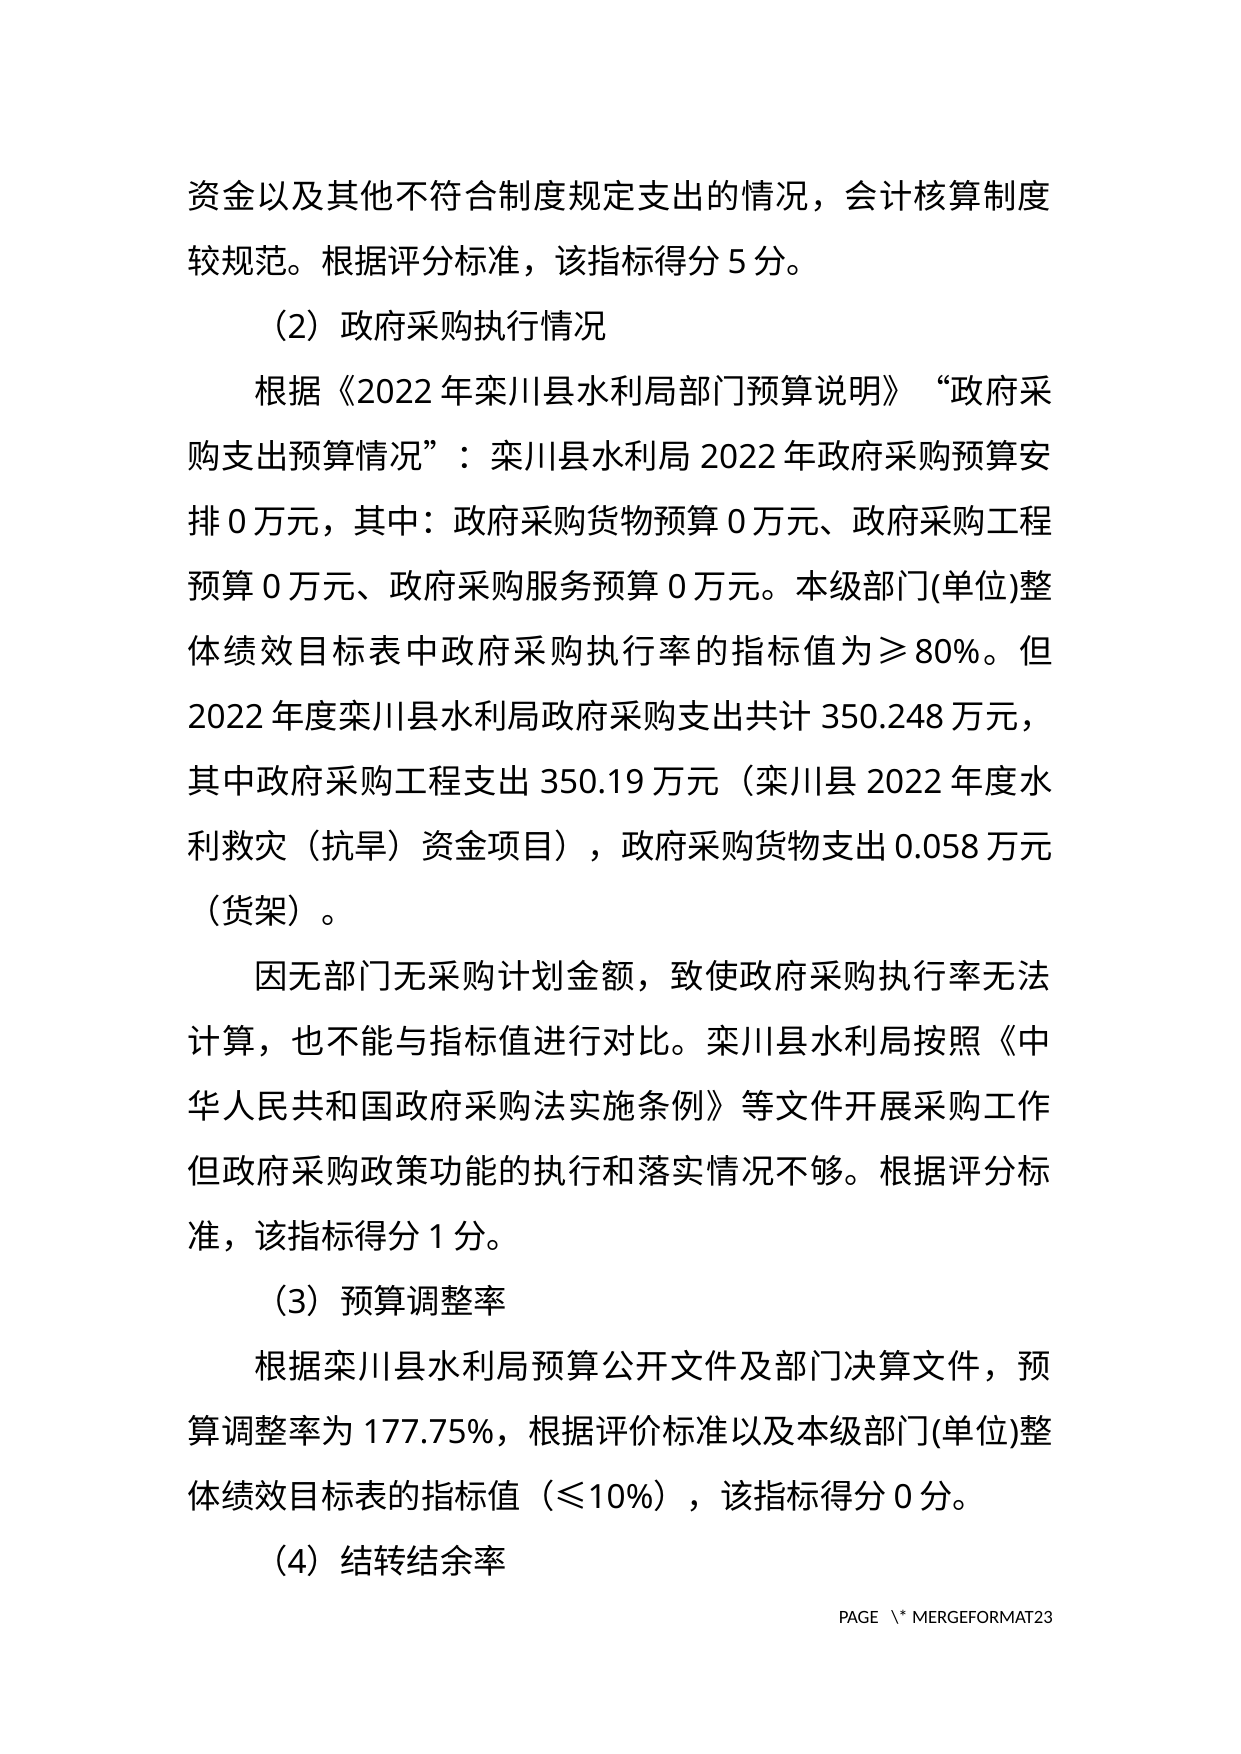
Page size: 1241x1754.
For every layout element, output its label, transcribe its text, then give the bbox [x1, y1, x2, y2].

text 因无部门无采购计划金额，致使政府采购执行率无法计算，也不能与指标值进行对比。栾川县水利局按照《中华人民共和国政府采购法实施条例》等文件开展采购工作，但政府采购政策功能的执行和落实情况不够。根据评分标准，该指标得分1分。 [187, 942, 1053, 1267]
text （2）政府采购执行情况 [187, 292, 1053, 357]
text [187, 162, 1053, 292]
text 根据栾川县水利局预算公开文件及部门决算文件，预算调整率为177.75%，根据评价标准以及本级部门(单位)整体绩效目标表的指标值（≤10%），该指标得分0分。 [187, 1332, 1053, 1527]
text （4）结转结余率 [187, 1527, 1053, 1592]
text （3）预算调整率 [187, 1267, 1053, 1332]
text 根据《2022年栾川县水利局部门预算说明》“政府采购支出预算情况”：栾川县水利局2022年政府采购预算安排0万元，其中：政府采购货物预算0万元、政府采购工程预算0万元、政府采购服务预算0万元。本级部门(单位)整体绩效目标表中政府采购执行率的指标值为≥80%。但2022年度栾川县水利局政府采购支出共计350.248万元，其中政府采购工程支出350.19万元（栾川县2022年度水利救灾（抗旱）资金项目），政府采购货物支出0.058万元（货架）。 [187, 357, 1053, 942]
